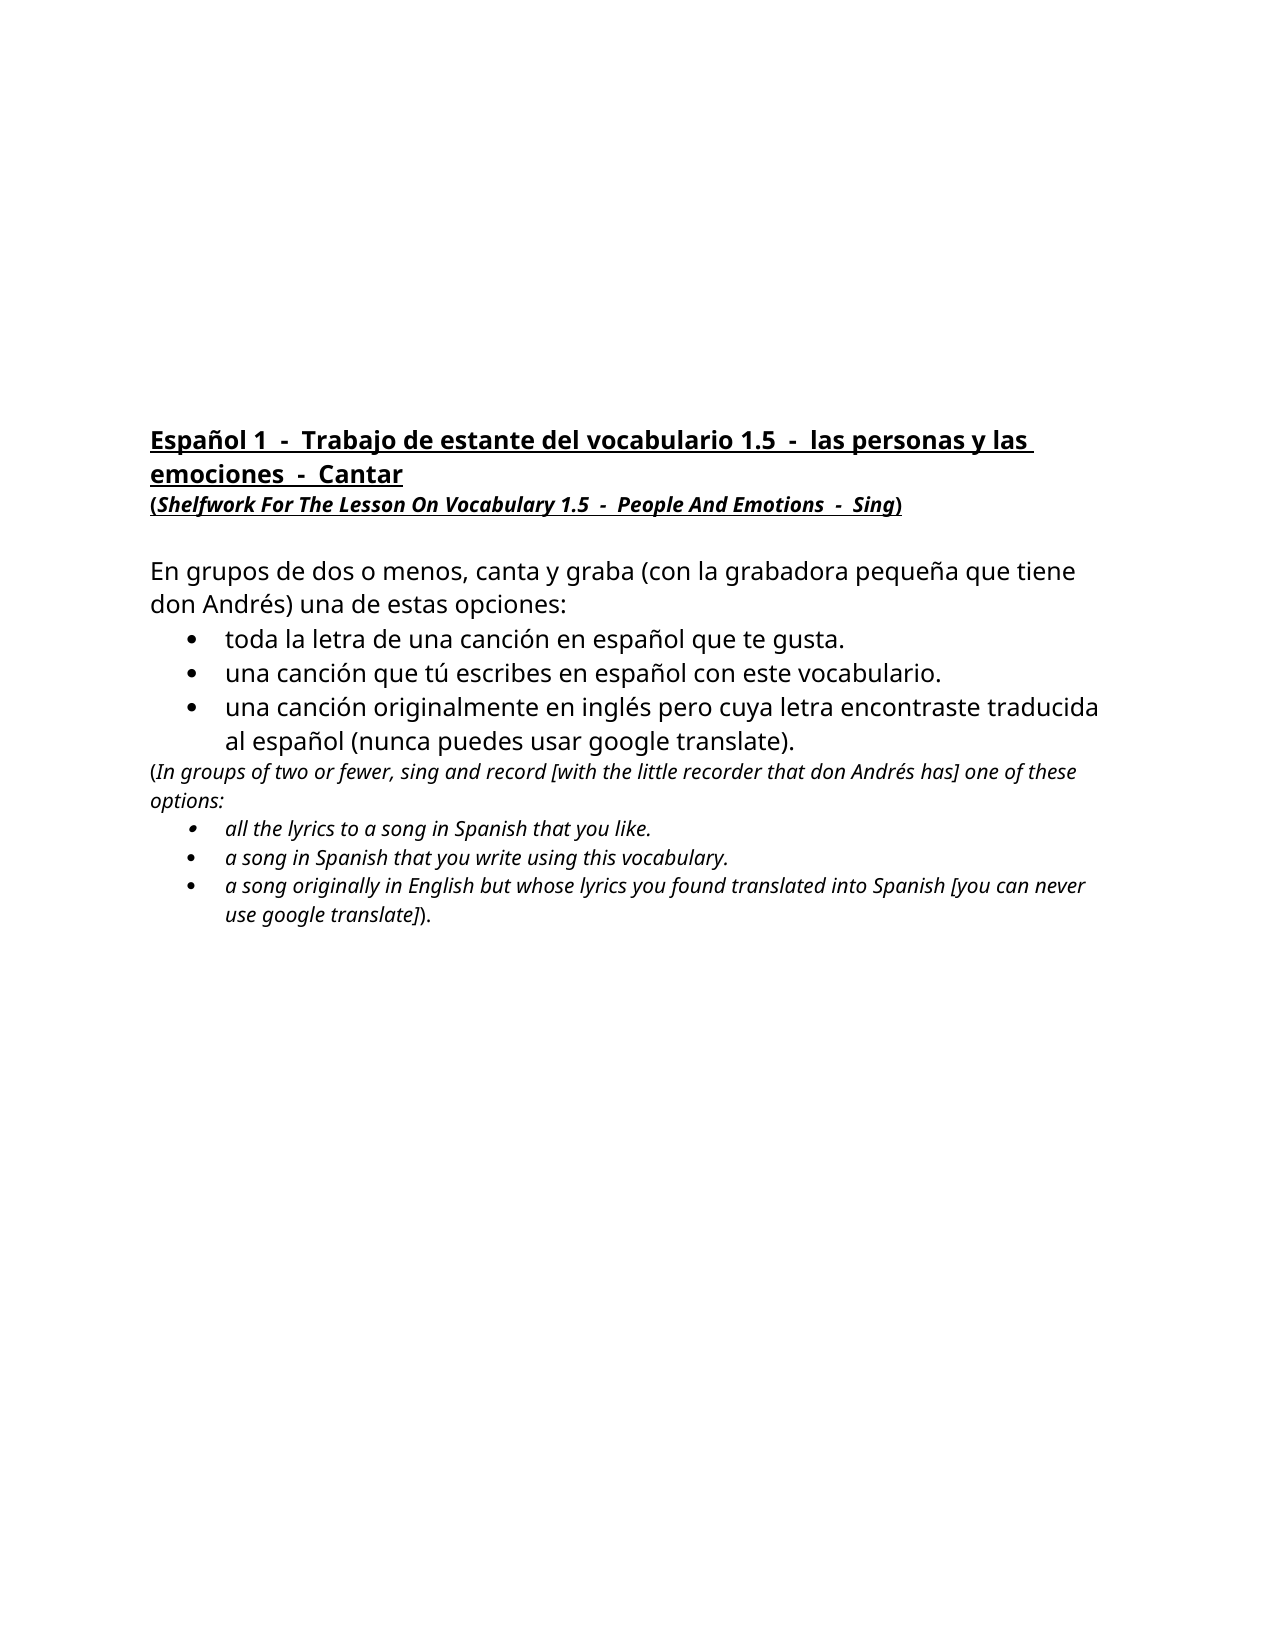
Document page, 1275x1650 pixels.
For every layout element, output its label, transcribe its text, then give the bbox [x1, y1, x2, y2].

text (In groups of two or fewer, sing and record [with the little recorder that don Andrés has] one of these options: [150, 757, 1125, 814]
list una canción originalmente en inglés pero cuya letra encontraste traducida al español (nunca puedes usar google translate). [187, 689, 1125, 757]
list a song originally in English but whose lyrics you found translated into Spanish [you can never use google translate]). [187, 871, 1125, 928]
list una canción que tú escribes en español con este vocabulario. [187, 655, 1125, 689]
list toda la letra de una canción en español que te gusta. [187, 621, 1125, 655]
text En grupos de dos o menos, canta y graba (con la grabadora pequeña que tiene don Andrés) una de estas opciones: [150, 553, 1125, 621]
text Español 1 - Trabajo de estante del vocabulario 1.5 - las personas y las emociones - Cantar [150, 422, 1125, 491]
list all the lyrics to a song in Spanish that you like. [187, 814, 1125, 843]
text (Shelfwork For The Lesson On Vocabulary 1.5 - People And Emotions - Sing) [150, 491, 1125, 519]
list a song in Spanish that you write using this vocabulary. [187, 843, 1125, 871]
